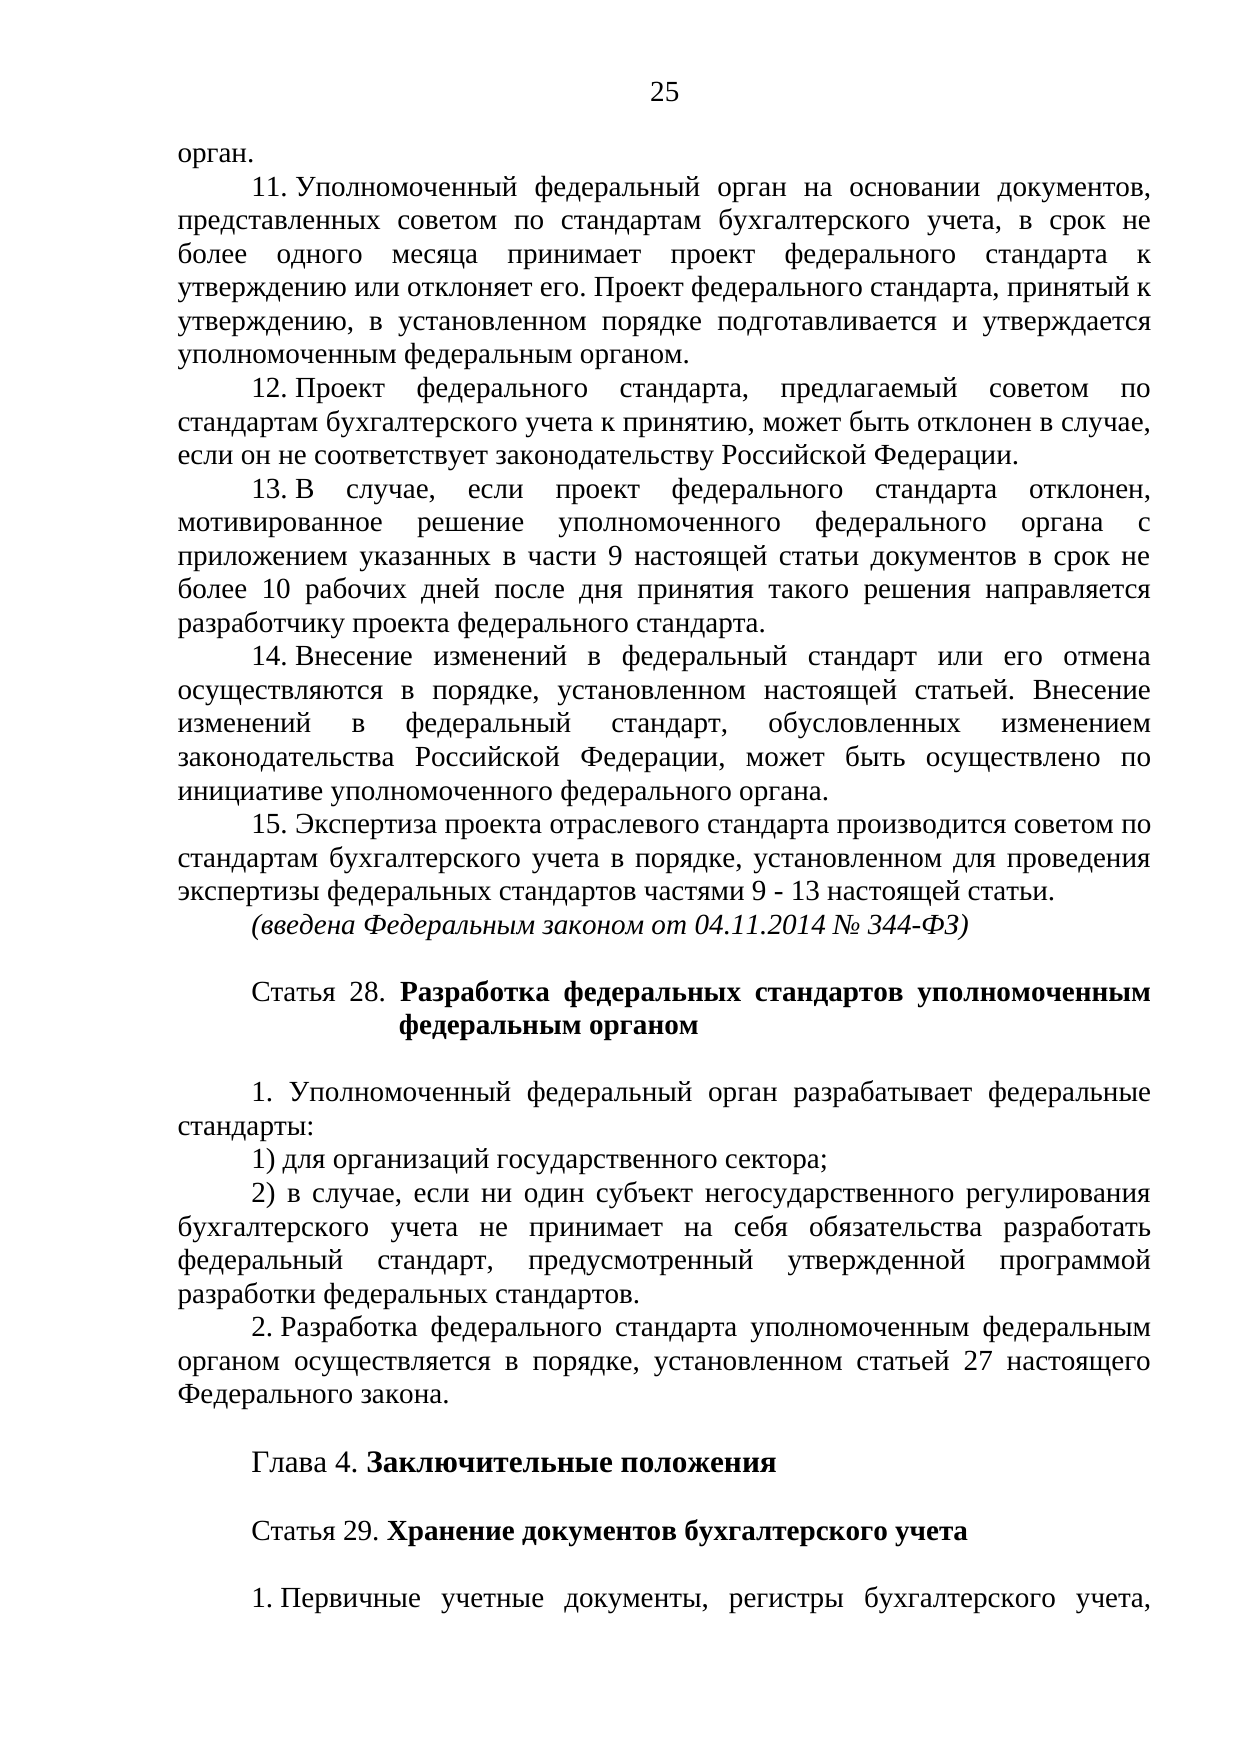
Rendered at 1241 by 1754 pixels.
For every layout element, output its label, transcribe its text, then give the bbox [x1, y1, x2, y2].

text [177, 1580, 1152, 1613]
text 11. Уполномоченный федеральный орган на основании документов, представленных советом по стандартам бухгалтерского учета, в срок не более одного месяца принимает проект федерального стандарта к утверждению или отклоняет его. Проект федерального стандарта, принятый к утверждению, в установленном порядке подготавливается и утверждается уполномоченным федеральным органом. [177, 169, 1152, 370]
text 2) в случае, если ни один субъект негосударственного регулирования бухгалтерского учета не принимает на себя обязательства разработать федеральный стандарт, предусмотренный утвержденной программой разработки федеральных стандартов. [177, 1175, 1152, 1309]
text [177, 135, 1152, 169]
text Статья 29. Хранение документов бухгалтерского учета [177, 1513, 1152, 1546]
text 1. Уполномоченный федеральный орган разрабатывает федеральные стандарты: [177, 1074, 1152, 1142]
text 13. В случае, если проект федерального стандарта отклонен, мотивированное решение уполномоченного федерального органа с приложением указанных в части 9 настоящей статьи документов в срок не более 10 рабочих дней после дня принятия такого решения направляется разработчику проекта федерального стандарта. [177, 471, 1152, 638]
text 1) для организаций государственного сектора; [177, 1142, 1152, 1175]
text (введена Федеральным законом от 04.11.2014 № 344-ФЗ) [177, 907, 1152, 940]
text Статья 28. Разработка федеральных стандартов уполномоченным федеральным органом [251, 974, 1152, 1041]
text 2. Разработка федерального стандарта уполномоченным федеральным органом осуществляется в порядке, установленном статьей 27 настоящего Федерального закона. [177, 1309, 1152, 1410]
text 12. Проект федерального стандарта, предлагаемый советом по стандартам бухгалтерского учета к принятию, может быть отклонен в случае, если он не соответствует законодательству Российской Федерации. [177, 370, 1152, 471]
text 14. Внесение изменений в федеральный стандарт или его отмена осуществляются в порядке, установленном настоящей статьей. Внесение изменений в федеральный стандарт, обусловленных изменением законодательства Российской Федерации, может быть осуществлено по инициативе уполномоченного федерального органа. [177, 638, 1152, 806]
text Глава 4. Заключительные положения [177, 1443, 1152, 1479]
text 15. Экспертиза проекта отраслевого стандарта производится советом по стандартам бухгалтерского учета в порядке, установленном для проведения экспертизы федеральных стандартов частями 9 - 13 настоящей статьи. [177, 806, 1152, 907]
